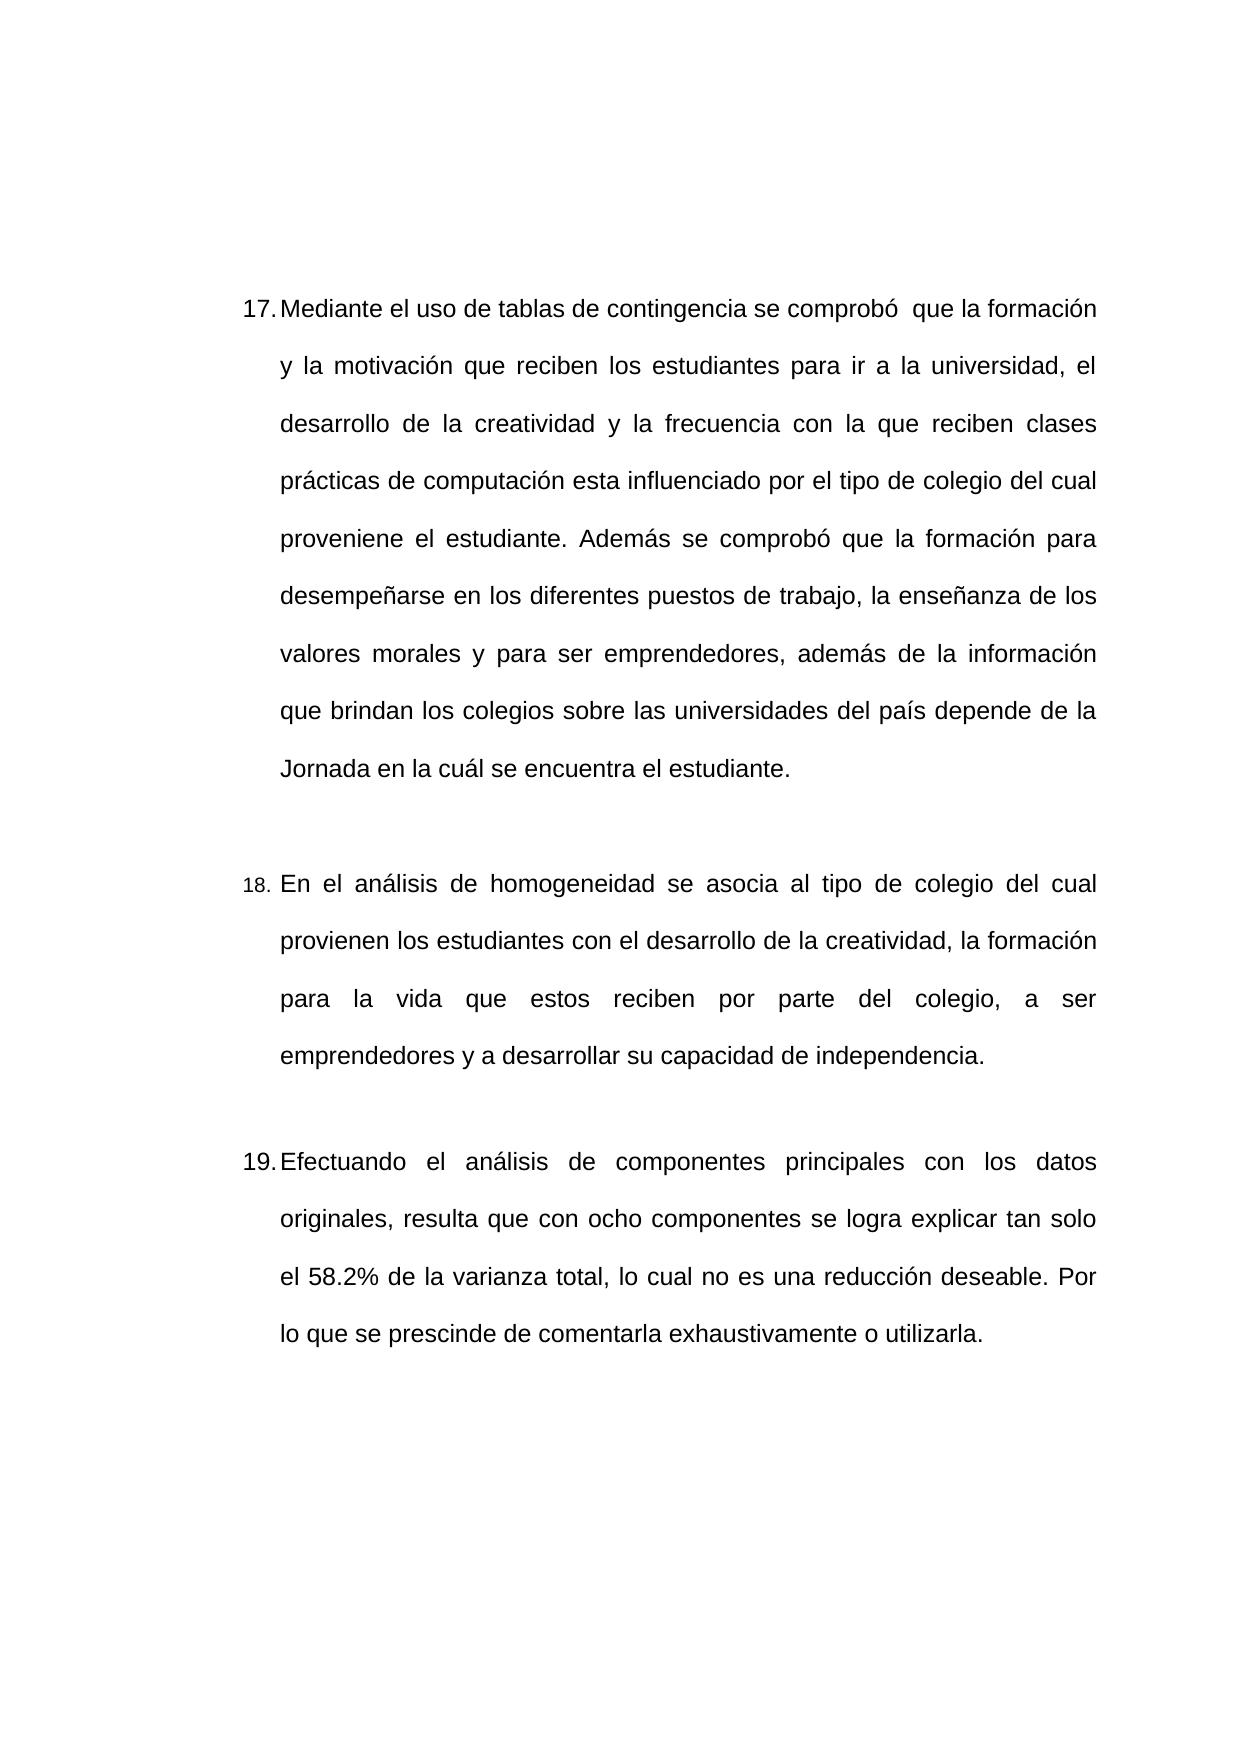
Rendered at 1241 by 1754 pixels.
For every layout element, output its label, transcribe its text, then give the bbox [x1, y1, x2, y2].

list En el análisis de homogeneidad se asocia al tipo de colegio del cual provienen los estudiantes con el desarrollo de la creatividad, la formación para la vida que estos reciben por parte del colegio, a ser emprendedores y a desarrollar su capacidad de independencia. [242, 869, 1098, 1070]
list Efectuando el análisis de componentes principales con los datos originales, resulta que con ocho componentes se logra explicar tan solo el 58.2% de la varianza total, lo cual no es una reducción deseable. Por lo que se prescinde de comentarla exhaustivamente o utilizarla. [242, 1147, 1098, 1348]
list Mediante el uso de tablas de contingencia se comprobó que la formación y la motivación que reciben los estudiantes para ir a la universidad, el desarrollo de la creatividad y la frecuencia con la que reciben clases prácticas de computación esta influenciado por el tipo de colegio del cual proveniene el estudiante. Además se comprobó que la formación para desempeñarse en los diferentes puestos de trabajo, la enseñanza de los valores morales y para ser emprendedores, además de la información que brindan los colegios sobre las universidades del país depende de en la cuál se encuentra el estudiante. [242, 294, 1098, 782]
